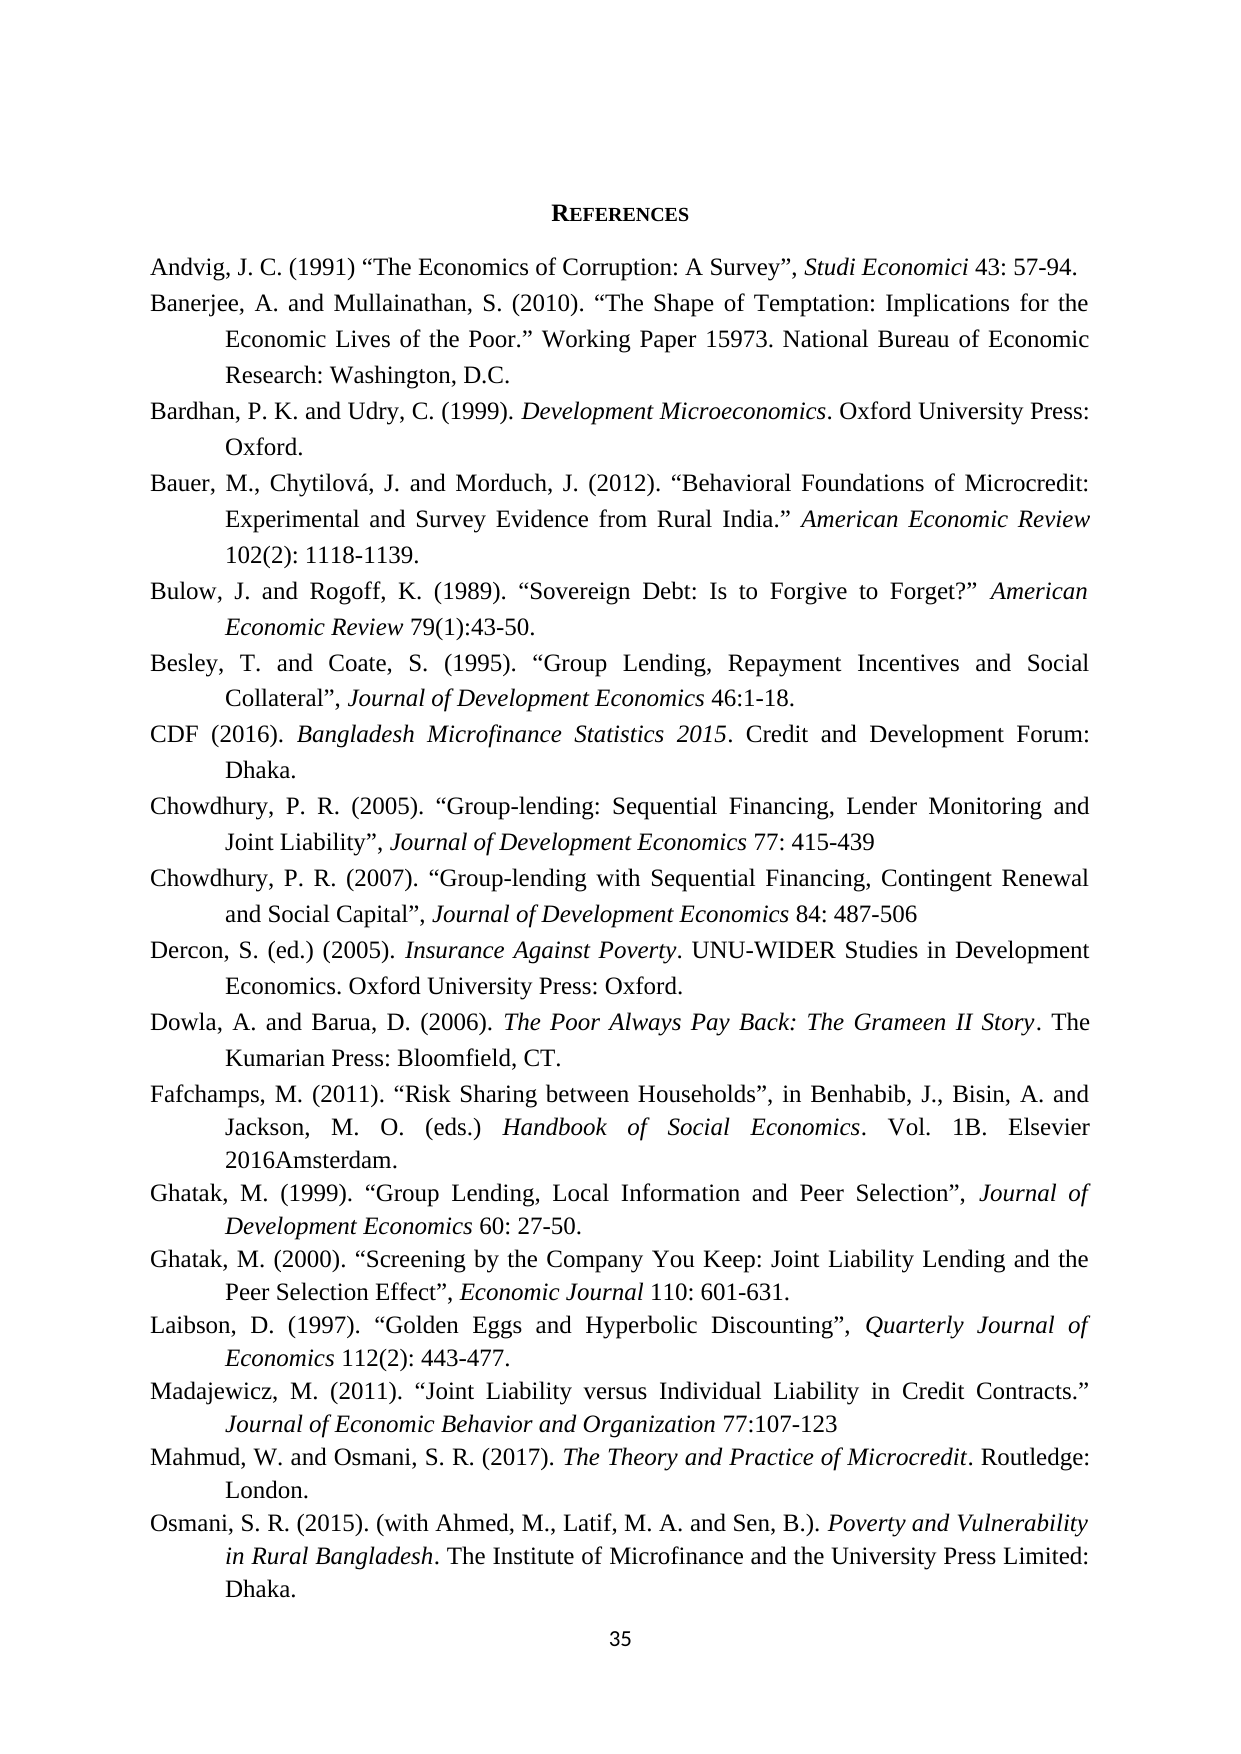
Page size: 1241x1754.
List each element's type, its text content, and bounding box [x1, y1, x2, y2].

text Chowdhury, P. R. (2007). “Group-lending with Sequential Financing, Contingent Renewal and Social Capital”, Journal of Development Economics 84: 487-506 [150, 863, 1090, 928]
text Ghatak, M. (2000). “Screening by the Company You Keep: Joint Liability Lending and the Peer Selection Effect”, Economic Journal 110: 601-631. [150, 1244, 1090, 1306]
text Banerjee, A. and Mullainathan, S. (2010). “The Shape of Temptation: Implications for the Economic Lives of the Poor.” Working Paper 15973. National Bureau of Economic Research: Washington, D.C. [150, 288, 1090, 389]
text Dowla, A. and Barua, D. (2006). The Poor Always Pay Back: The Grameen II Story. The Kumarian Press: Bloomfield, CT. [150, 1007, 1090, 1072]
text Ghatak, M. (1999). “Group Lending, Local Information and Peer Selection”, Journal of Development Economics 60: 27-50. [150, 1178, 1090, 1240]
text Osmani, S. R. (2015). (with Ahmed, M., Latif, M. A. and Sen, B.). Poverty and Vulnerability in Rural Bangladesh. The Institute of Microfinance and the University Press Limited: Dhaka. [150, 1508, 1090, 1603]
text Laibson, D. (1997). “Golden Eggs and Hyperbolic Discounting”, Quarterly Journal of Economics 112(2): 443-477. [150, 1310, 1090, 1372]
text References [150, 198, 1090, 227]
text Chowdhury, P. R. (2005). “Group-lending: Sequential Financing, Lender Monitoring and Joint Liability”, Journal of Development Economics 77: 415-439 [150, 791, 1090, 856]
text Bardhan, P. K. and Udry, C. (1999). Development Microeconomics. Oxford University Press: Oxford. [150, 396, 1090, 461]
text Bauer, M., Chytilová, J. and Morduch, J. (2012). “Behavioral Foundations of Microcredit: Experimental and Survey Evidence from Rural India.” American Economic Review 102(2): 1118-1139. [150, 468, 1090, 568]
text Bulow, J. and Rogoff, K. (1989). “Sovereign Debt: Is to Forgive to Forget?” American Economic Review 79(1):43-50. [150, 576, 1090, 640]
text Besley, T. and Coate, S. (1995). “Group Lending, Repayment Incentives and Social Collateral”, Journal of Development Economics 46:1-18. [150, 648, 1090, 712]
text Mahmud, W. and Osmani, S. R. (2017). The Theory and Practice of Microcredit. Routledge: London. [150, 1442, 1090, 1504]
text Dercon, S. (ed.) (2005). Insurance Against Poverty. UNU-WIDER Studies in Development Economics. Oxford University Press: Oxford. [150, 935, 1090, 1000]
text Madajewicz, M. (2011). “Joint Liability versus Individual Liability in Credit Contracts.” Journal of Economic Behavior and Organization 77:107-123 [150, 1376, 1090, 1438]
text Andvig, J. C. (1991) “The Economics of Corruption: A Survey”, Studi Economici 43: 57-94. [150, 252, 1090, 281]
text Fafchamps, M. (2011). “Risk Sharing between Households”, in Benhabib, J., Bisin, A. and Jackson, M. O. (eds.) Handbook of Social Economics. Vol. 1B. Elsevier 2016Amsterdam. [150, 1079, 1090, 1174]
text CDF (2016). Bangladesh Microfinance Statistics 2015. Credit and Development Forum: Dhaka. [150, 719, 1090, 784]
